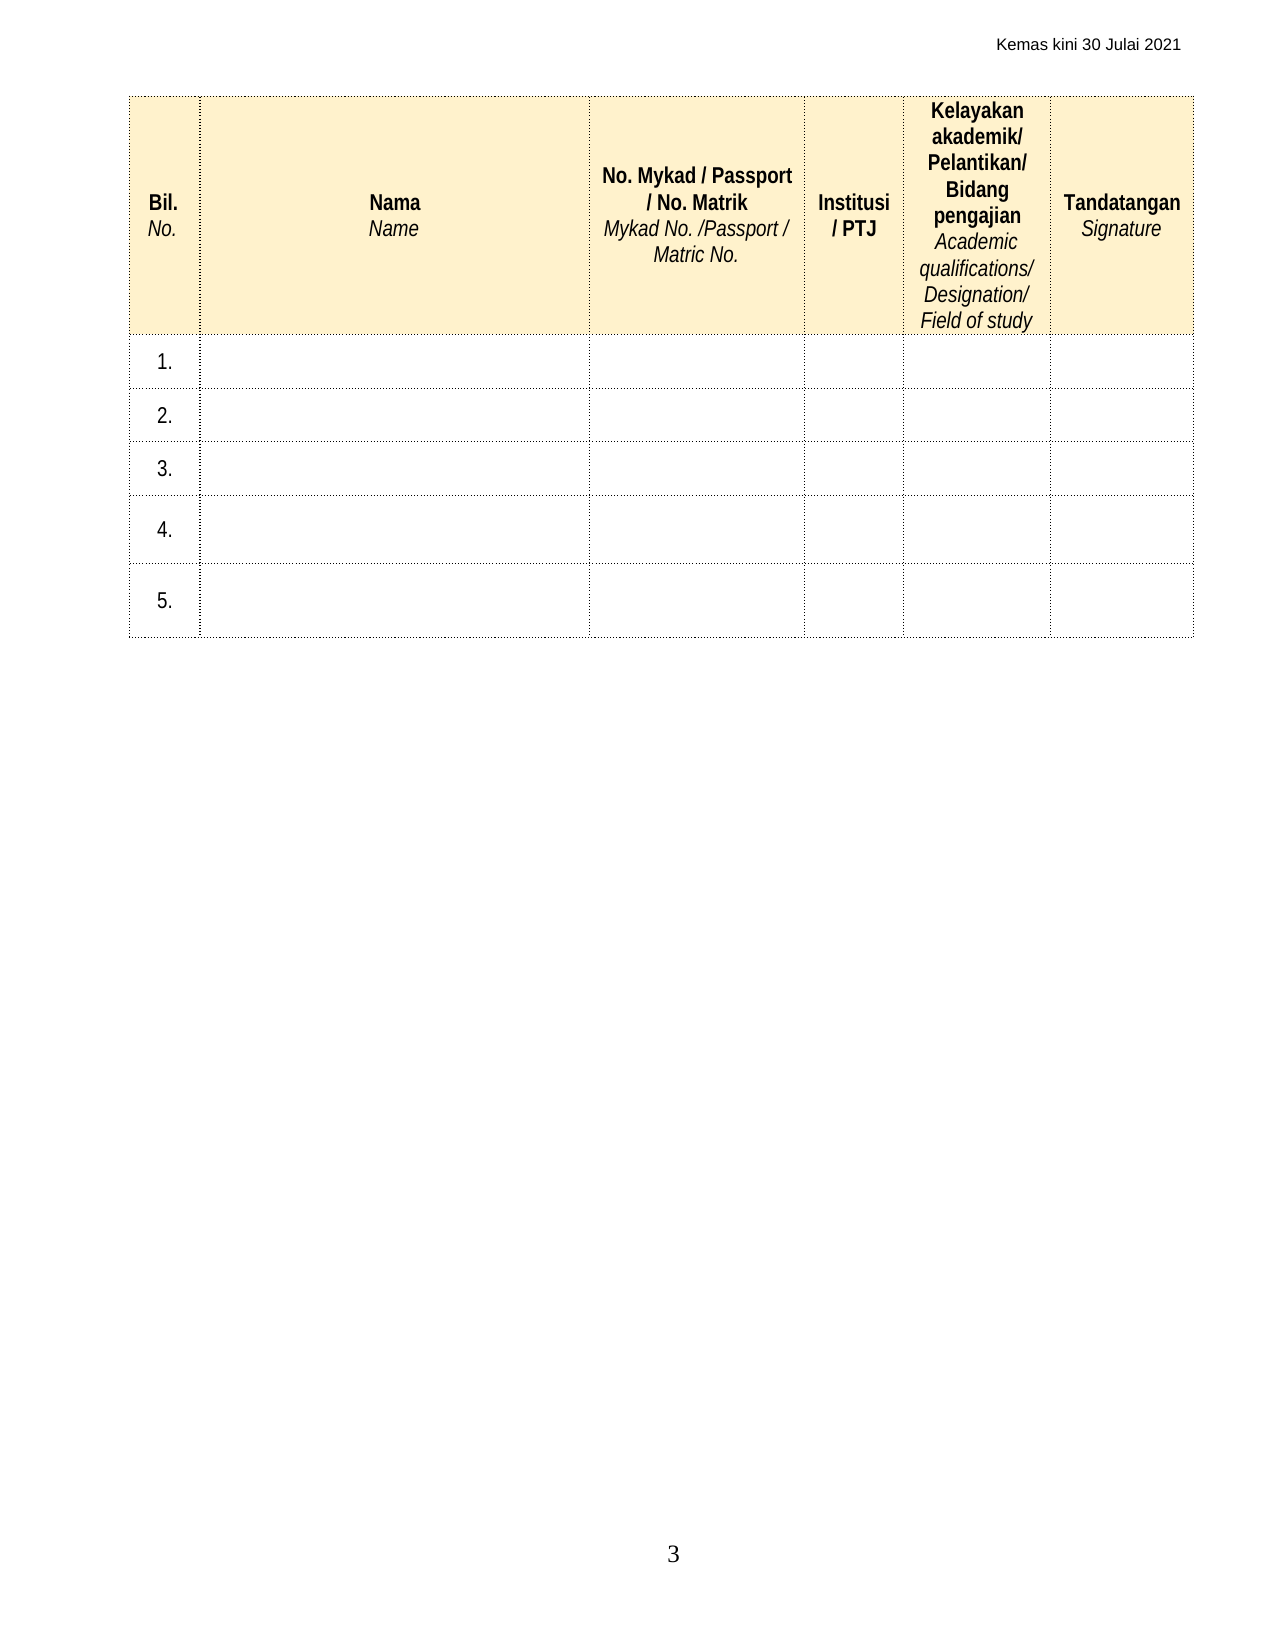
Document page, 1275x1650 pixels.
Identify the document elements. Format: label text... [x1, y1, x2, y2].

table_cell [904, 334, 1051, 387]
table_cell [1051, 441, 1194, 495]
table_cell [590, 334, 804, 387]
table_cell [804, 441, 904, 495]
table_cell [804, 495, 904, 562]
table_cell [200, 495, 590, 562]
table_cell [590, 495, 804, 562]
table_cell Kelayakan akademik/ Pelantikan/ Bidang pengajian Academic qualifications/ Designation/ Field of study [904, 96, 1051, 334]
table_cell [200, 563, 590, 637]
table_cell 1. [129, 334, 200, 387]
table_cell Nama Name [200, 96, 590, 334]
table_cell [1051, 563, 1194, 637]
table_cell [590, 441, 804, 495]
table_cell 5. [129, 563, 200, 637]
table_cell 4. [129, 495, 200, 562]
table_cell [200, 388, 590, 441]
table_cell [200, 441, 590, 495]
table_cell Tandatangan Signature [1051, 96, 1194, 334]
table_cell 3. [129, 441, 200, 495]
table_cell [1051, 495, 1194, 562]
table_cell [904, 441, 1051, 495]
table_cell [200, 334, 590, 387]
table_cell No. Mykad / Passport / No. Matrik Mykad No. /Passport / Matric No. [590, 96, 804, 334]
table_cell [590, 388, 804, 441]
table_cell Bil. No. [129, 96, 200, 334]
table_cell [1051, 334, 1194, 387]
table_cell [904, 495, 1051, 562]
table_cell [804, 334, 904, 387]
table_cell [1051, 388, 1194, 441]
table_cell [804, 388, 904, 441]
table_cell [804, 563, 904, 637]
table_cell [904, 563, 1051, 637]
table_cell Institusi / PTJ [804, 96, 904, 334]
table_cell [904, 388, 1051, 441]
table_cell [590, 563, 804, 637]
table_cell 2. [129, 388, 200, 441]
